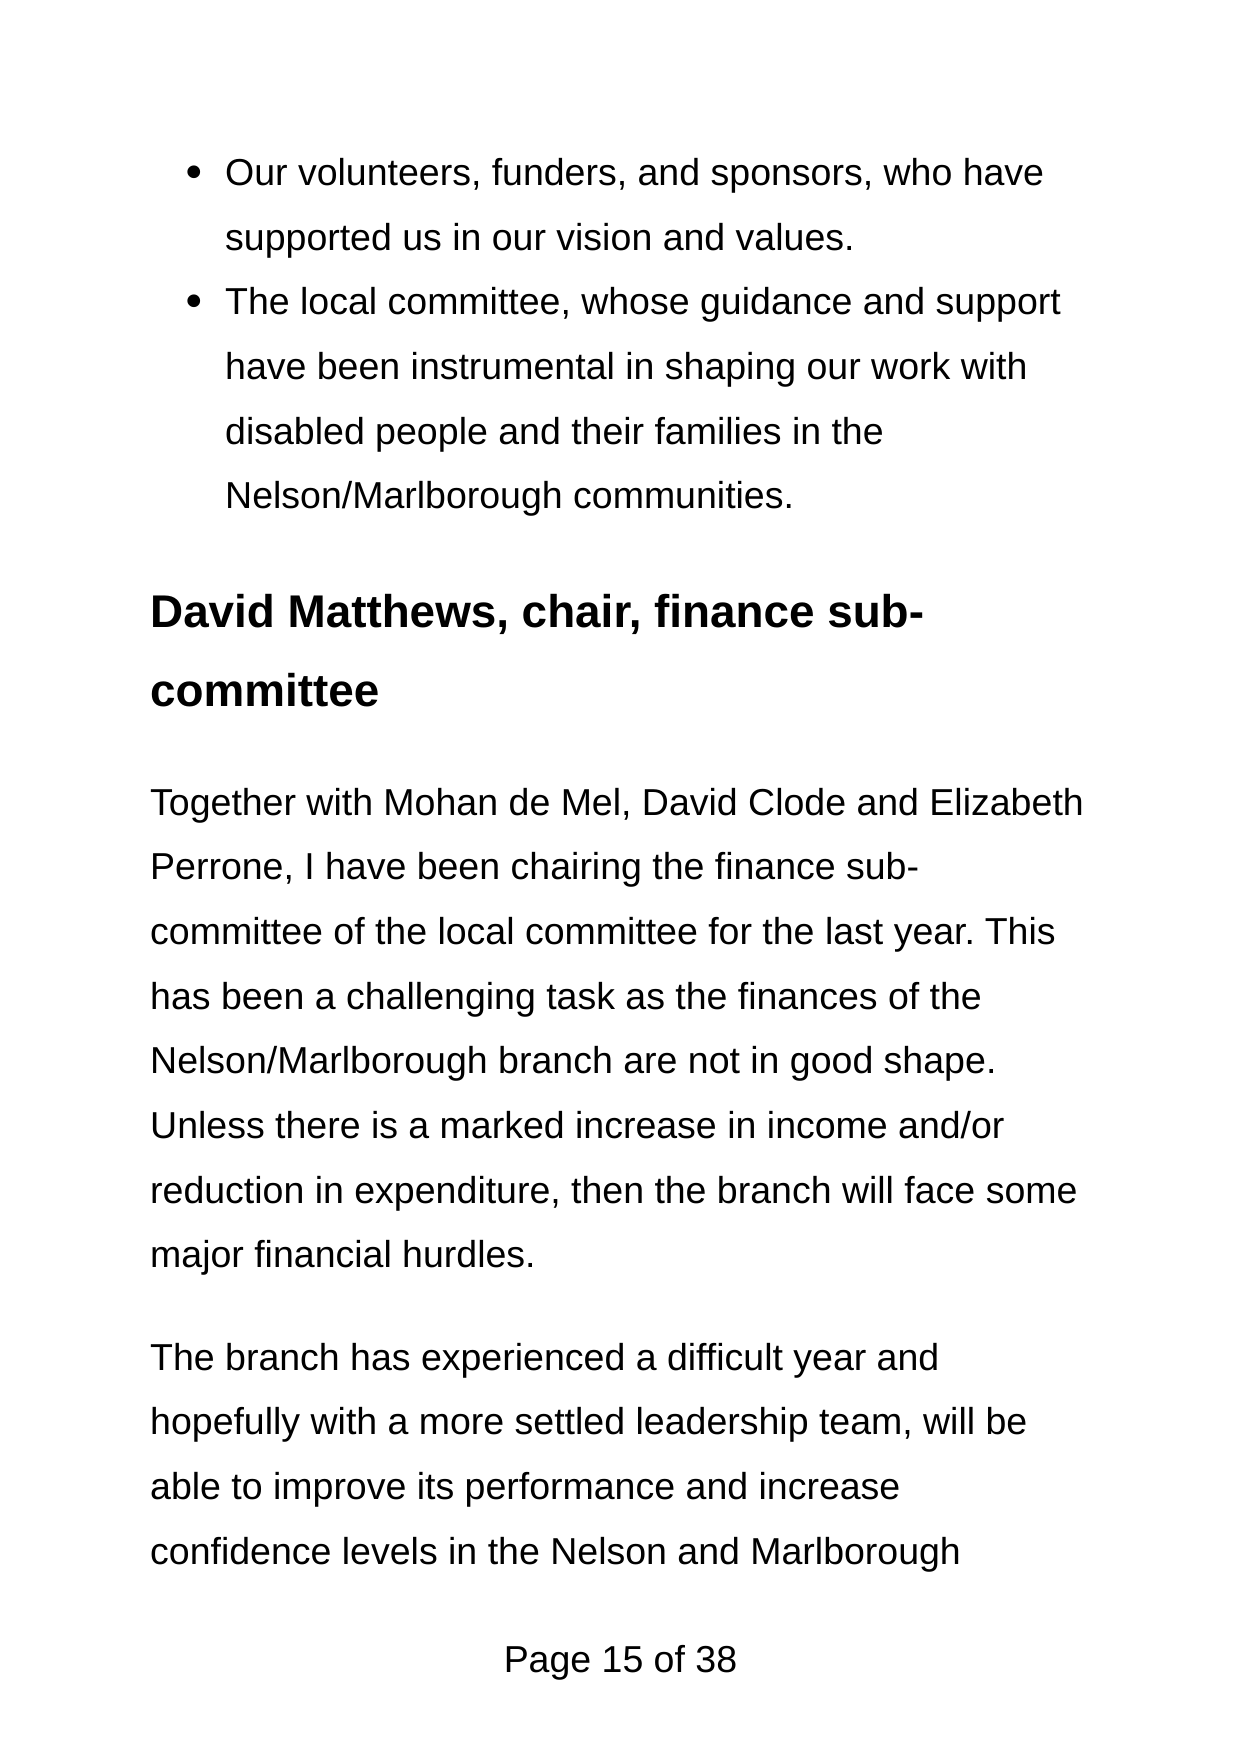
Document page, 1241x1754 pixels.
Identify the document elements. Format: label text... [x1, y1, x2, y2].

subtitle David Matthews, chair, finance sub-committee [150, 584, 1090, 716]
list Our volunteers, funders, and sponsors, who have supported us in our vision and values. [187, 150, 1090, 258]
list The local committee, whose guidance and support have been instrumental in shaping our work with disabled people and their families in the Nelson/Marlborough communities. [187, 279, 1090, 517]
text Together with Mohan de Mel, David Clode and Elizabeth Perrone, I have been chairing the finance sub-committee of the local committee for the last year. This has been a challenging task as the finances of the Nelson/Marlborough branch are not in good shape. Unless there is a marked increase in income and/or reduction in expenditure, then the branch will face some major financial hurdles. [150, 780, 1090, 1276]
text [150, 1335, 1090, 1572]
